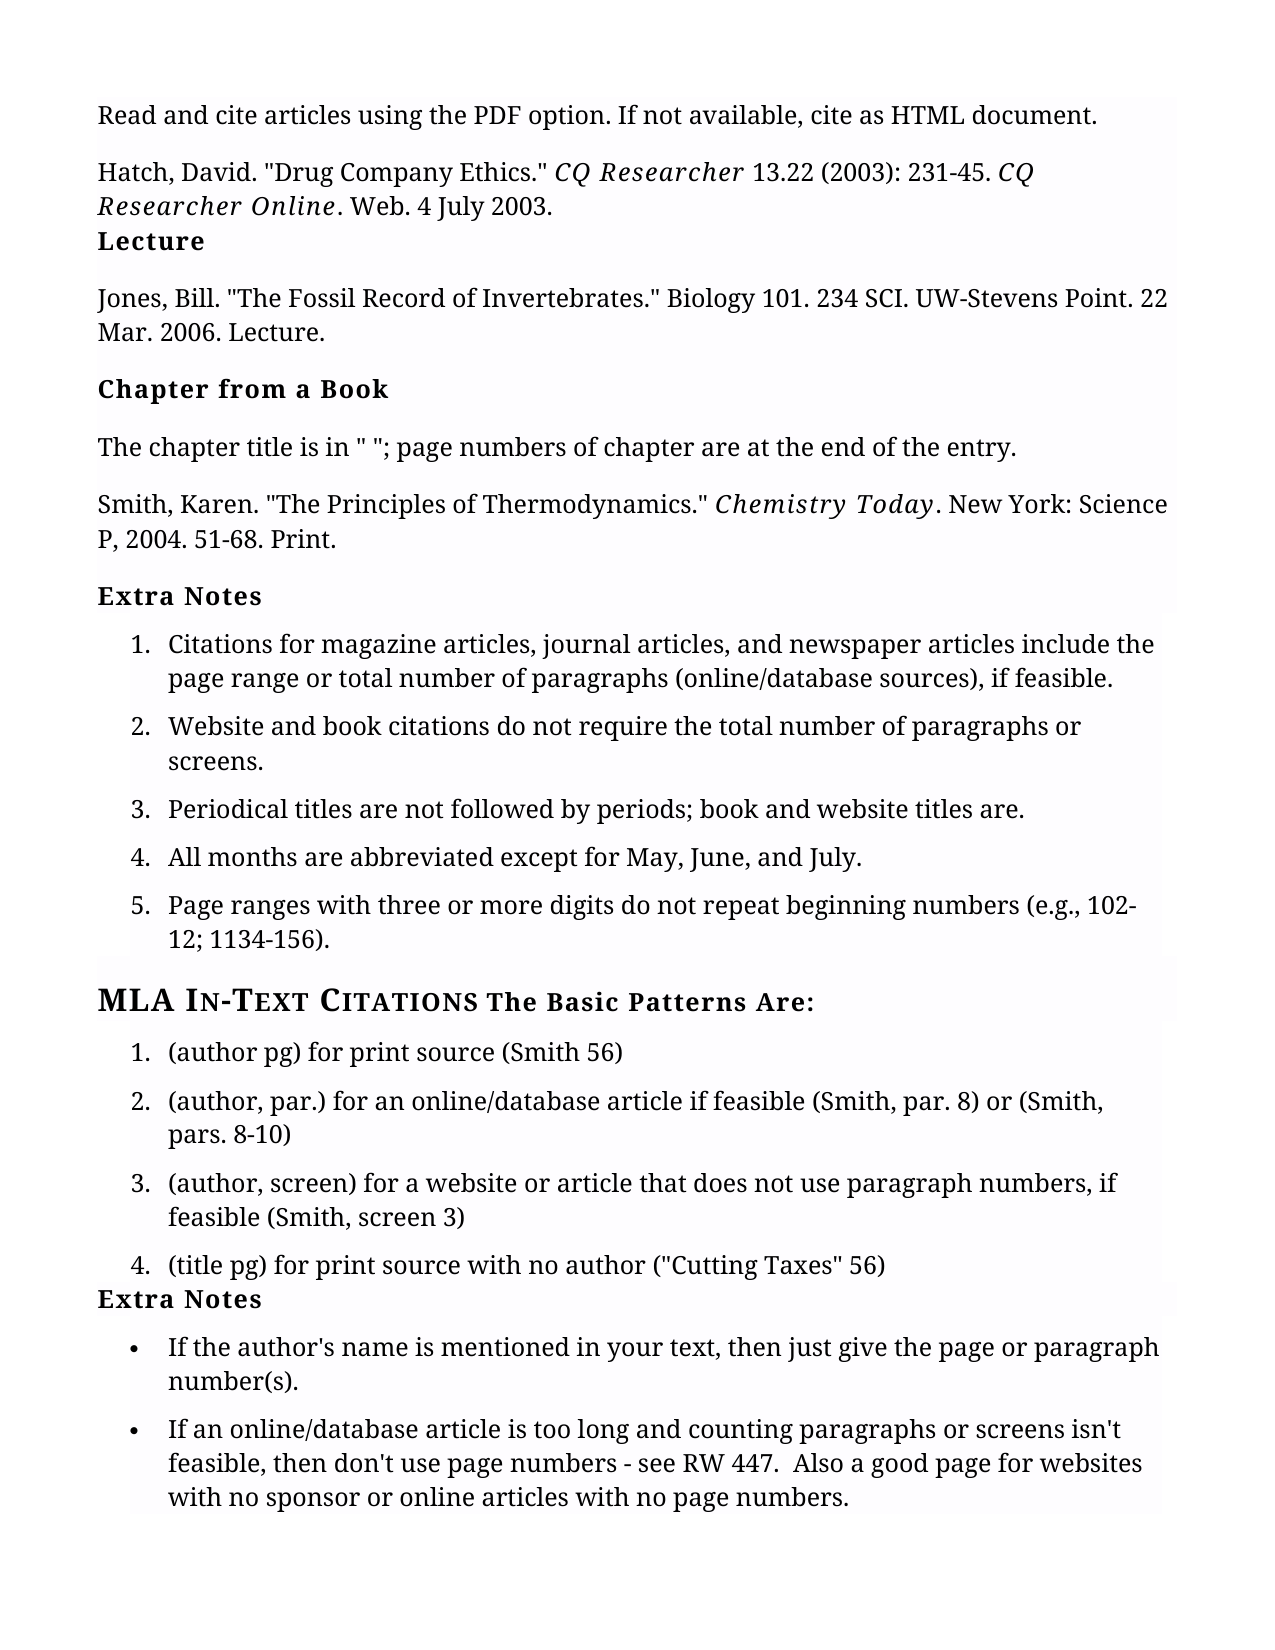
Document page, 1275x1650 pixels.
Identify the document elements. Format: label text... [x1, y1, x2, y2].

list (author, par.) for an online/database article if feasible (Smith, par. 8) or (Smith, pars. 8-10) [130, 1083, 1162, 1151]
list Periodical titles are not followed by periods; book and website titles are. [130, 791, 1162, 825]
list (author, screen) for a website or article that does not use paragraph numbers, if feasible (Smith, screen 3) [130, 1165, 1162, 1233]
list If the author's name is mentioned in your text, then just give the page or paragraph number(s). [130, 1330, 1162, 1398]
text Jones, Bill. "The Fossil Record of Invertebrates." Biology 101. 234 SCI. UW-Stevens Point. 22 Mar. 2006. Lecture. [97, 281, 1177, 349]
list All months are abbreviated except for May, June, and July. [130, 839, 1162, 873]
list (title pg) for print source with no author ("Cutting Taxes" 56) [130, 1247, 1162, 1282]
list If an online/database article is too long and counting paragraphs or screens isn't feasible, then don't use page numbers - see RW 447. Also a good page for websites with no sponsor or online articles with no page numbers. [130, 1412, 1162, 1514]
text Extra Notes [97, 579, 1177, 613]
text MLA In-Text Citations The Basic Patterns Are: [97, 978, 1177, 1021]
text Lecture [97, 223, 1177, 257]
list (author pg) for print source (Smith 56) [130, 1035, 1162, 1069]
list Citations for magazine articles, journal articles, and newspaper articles include the page range or total number of paragraphs (online/database sources), if feasible. [130, 627, 1162, 695]
text Read and cite articles using the PDF option. If not available, cite as HTML document. [97, 97, 1177, 132]
list Page ranges with three or more digits do not repeat beginning numbers (e.g., 102-12; 1134-156). [130, 887, 1162, 956]
text Smith, Karen. "The Principles of Thermodynamics." Chemistry Today. New York: Science P, 2004. 51-68. Print. [97, 487, 1177, 555]
text Hatch, David. "Drug Company Ethics." CQ Researcher 13.22 (2003): 231-45. CQ Researcher Online. Web. 4 July 2003. [97, 155, 1177, 223]
list Website and book citations do not require the total number of paragraphs or screens. [130, 709, 1162, 777]
text Chapter from a Book [97, 372, 1177, 406]
text Extra Notes [97, 1282, 1177, 1316]
text The chapter title is in " "; page numbers of chapter are at the end of the entry. [97, 430, 1177, 464]
